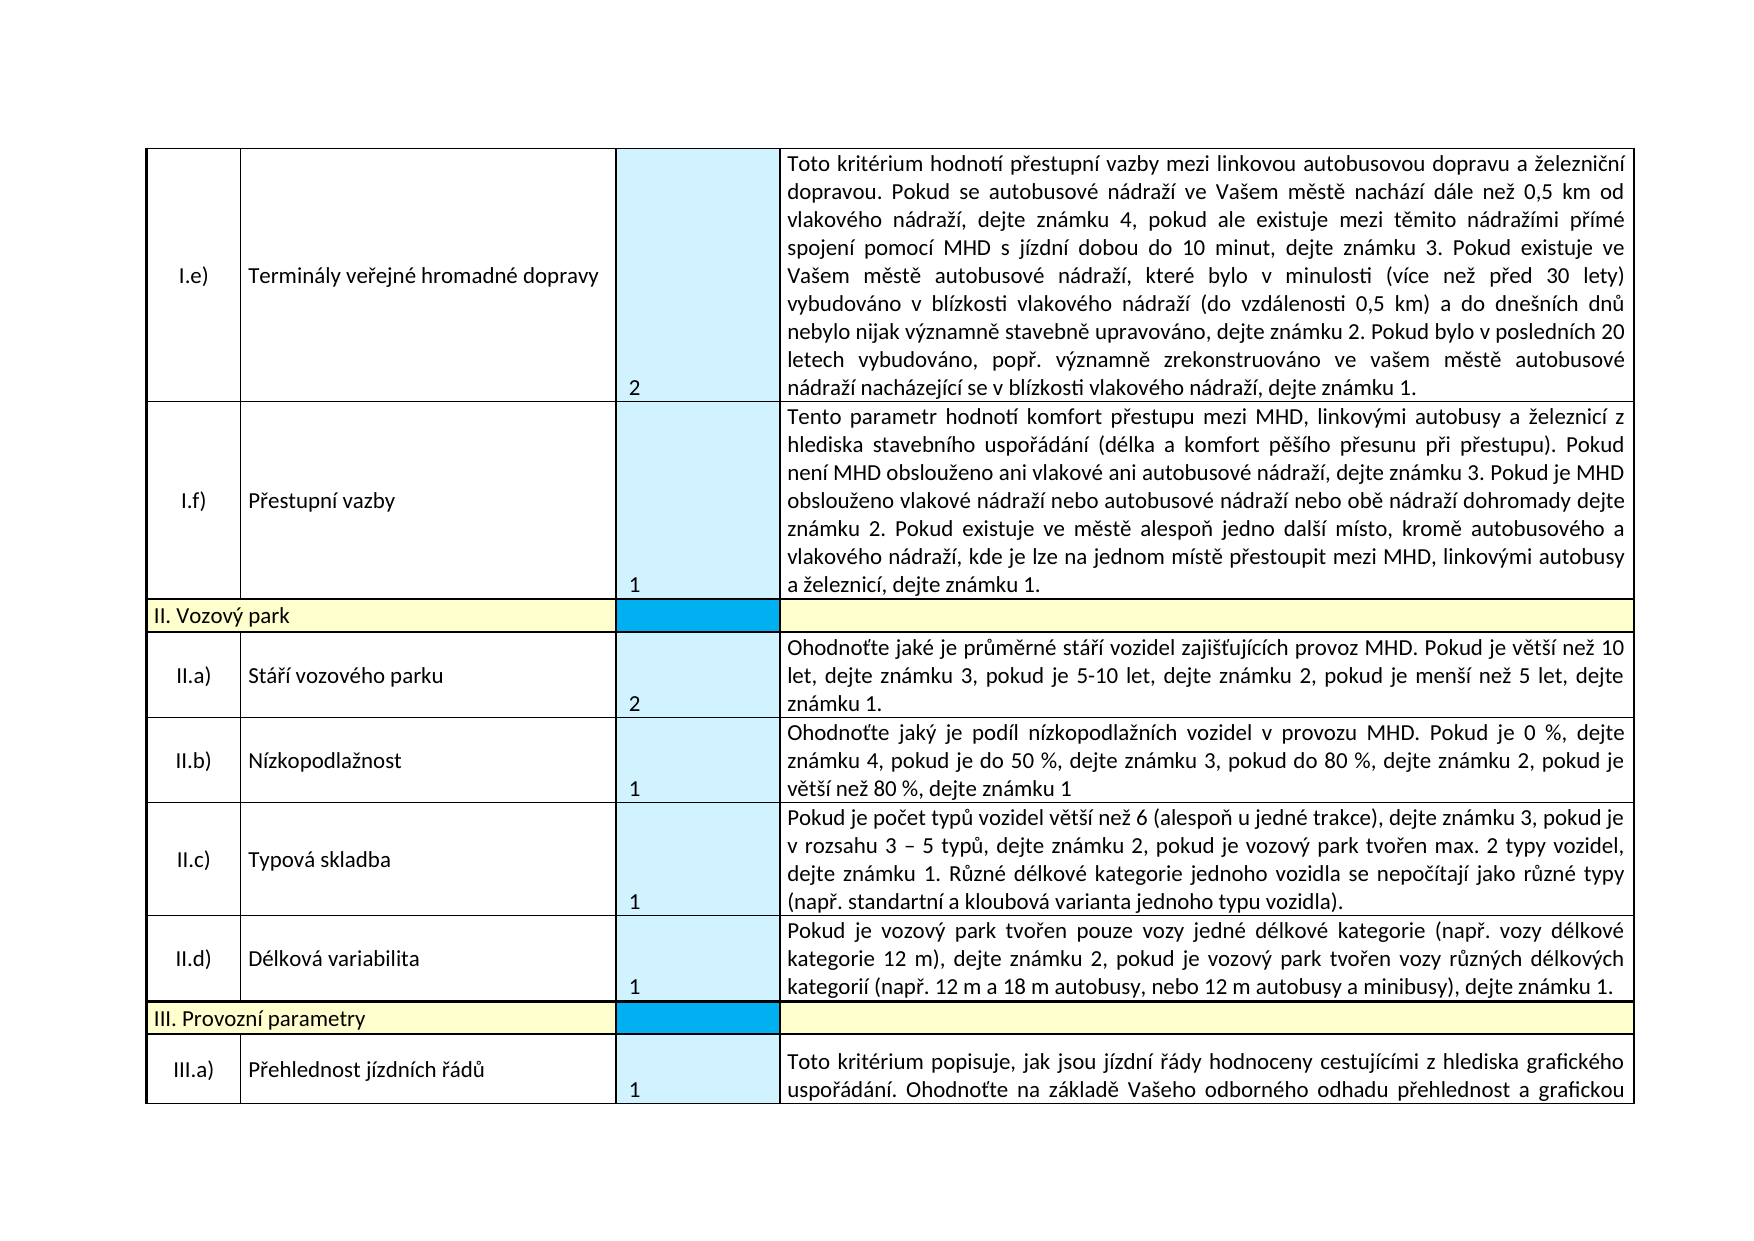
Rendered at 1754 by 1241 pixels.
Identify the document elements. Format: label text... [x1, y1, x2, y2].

table_cell II.a) [148, 633, 240, 717]
table_cell Terminály veřejné hromadné dopravy [241, 149, 615, 401]
table_cell Pokud je vozový park tvořen pouze vozy jedné délkové kategorie (např. vozy délkové kategorie ), dejte známku 2, pokud je vozový park tvořen vozy různých délkových kategorií (např. a autobusy, nebo autobusy a minibusy), dejte známku 1. [781, 916, 1633, 1000]
table_cell Délková variabilita [241, 916, 615, 1000]
table_cell [617, 1003, 779, 1033]
table_cell Typová skladba [241, 803, 615, 915]
table_cell 1 [617, 803, 779, 915]
table_cell Pokud je počet typů vozidel větší než 6 (alespoň u jedné trakce), dejte známku 3, pokud je v rozsahu 3 – 5 typů, dejte známku 2, pokud je vozový park tvořen max. 2 typy vozidel, dejte známku 1. Různé délkové kategorie jednoho vozidla se nepočítají jako různé typy (např. standartní a kloubová varianta jednoho typu vozidla). [781, 803, 1633, 915]
table_cell Nízkopodlažnost [241, 718, 615, 802]
table_cell 2 [617, 633, 779, 717]
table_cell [781, 1035, 1633, 1103]
table_cell II.b) [148, 718, 240, 802]
table_cell Tento parametr hodnotí komfort přestupu mezi MHD, linkovými autobusy a železnicí z hlediska stavebního uspořádání (délka a komfort pěšího přesunu při přestupu). Pokud není MHD obslouženo ani vlakové ani autobusové nádraží, dejte známku 3. Pokud je MHD obslouženo vlakové nádraží nebo autobusové nádraží nebo obě nádraží dohromady dejte známku 2. Pokud existuje ve městě alespoň jedno další místo, kromě autobusového a vlakového nádraží, kde je lze na jednom místě přestoupit mezi MHD, linkovými autobusy a železnicí, dejte známku 1. [781, 402, 1633, 598]
table_cell 2 [617, 149, 779, 401]
table_cell Ohodnoťte jaké je průměrné stáří vozidel zajišťujících provoz MHD. Pokud je větší než 10 let, dejte známku 3, pokud je 5-10 let, dejte známku 2, pokud je menší než 5 let, dejte známku 1. [781, 633, 1633, 717]
table_cell [781, 1003, 1633, 1033]
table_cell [241, 1035, 615, 1103]
table_cell 1 [617, 402, 779, 598]
table_cell II.d) [148, 916, 240, 1000]
table_cell 1 [617, 1035, 779, 1103]
table_cell 1 [617, 916, 779, 1000]
table_cell Přestupní vazby [241, 402, 615, 598]
table_cell 1 [617, 718, 779, 802]
table_cell III. Provozní parametry [148, 1003, 615, 1033]
table_cell Toto kritérium hodnotí přestupní vazby mezi linkovou autobusovou dopravu a železniční dopravou. Pokud se autobusové nádraží ve Vašem městě nachází dále než od vlakového nádraží, dejte známku 4, pokud ale existuje mezi těmito nádražími přímé spojení pomocí MHD s jízdní dobou do 10 minut, dejte známku 3. Pokud existuje ve Vašem městě autobusové nádraží, které bylo v minulosti (více než před 30 lety) vybudováno v blízkosti vlakového nádraží (do vzdálenosti ) a do dnešních dnů nebylo nijak významně stavebně upravováno, dejte známku 2. Pokud bylo v posledních 20 letech vybudováno, popř. významně zrekonstruováno ve vašem městě autobusové nádraží nacházející se v blízkosti vlakového nádraží, dejte známku 1. [781, 149, 1633, 401]
table_cell I.e) [148, 149, 240, 401]
table_cell II. Vozový park [148, 600, 615, 631]
table_cell III.a) [148, 1035, 240, 1103]
table_cell [781, 600, 1633, 631]
table_cell [617, 600, 779, 631]
table_cell Ohodnoťte jaký je podíl nízkopodlažních vozidel v provozu MHD. Pokud je 0 %, dejte známku 4, pokud je do 50 %, dejte známku 3, pokud do 80 %, dejte známku 2, pokud je větší než 80 %, dejte známku 1 [781, 718, 1633, 802]
table_cell II.c) [148, 803, 240, 915]
table_cell I.f) [148, 402, 240, 598]
table_cell Stáří vozového parku [241, 633, 615, 717]
